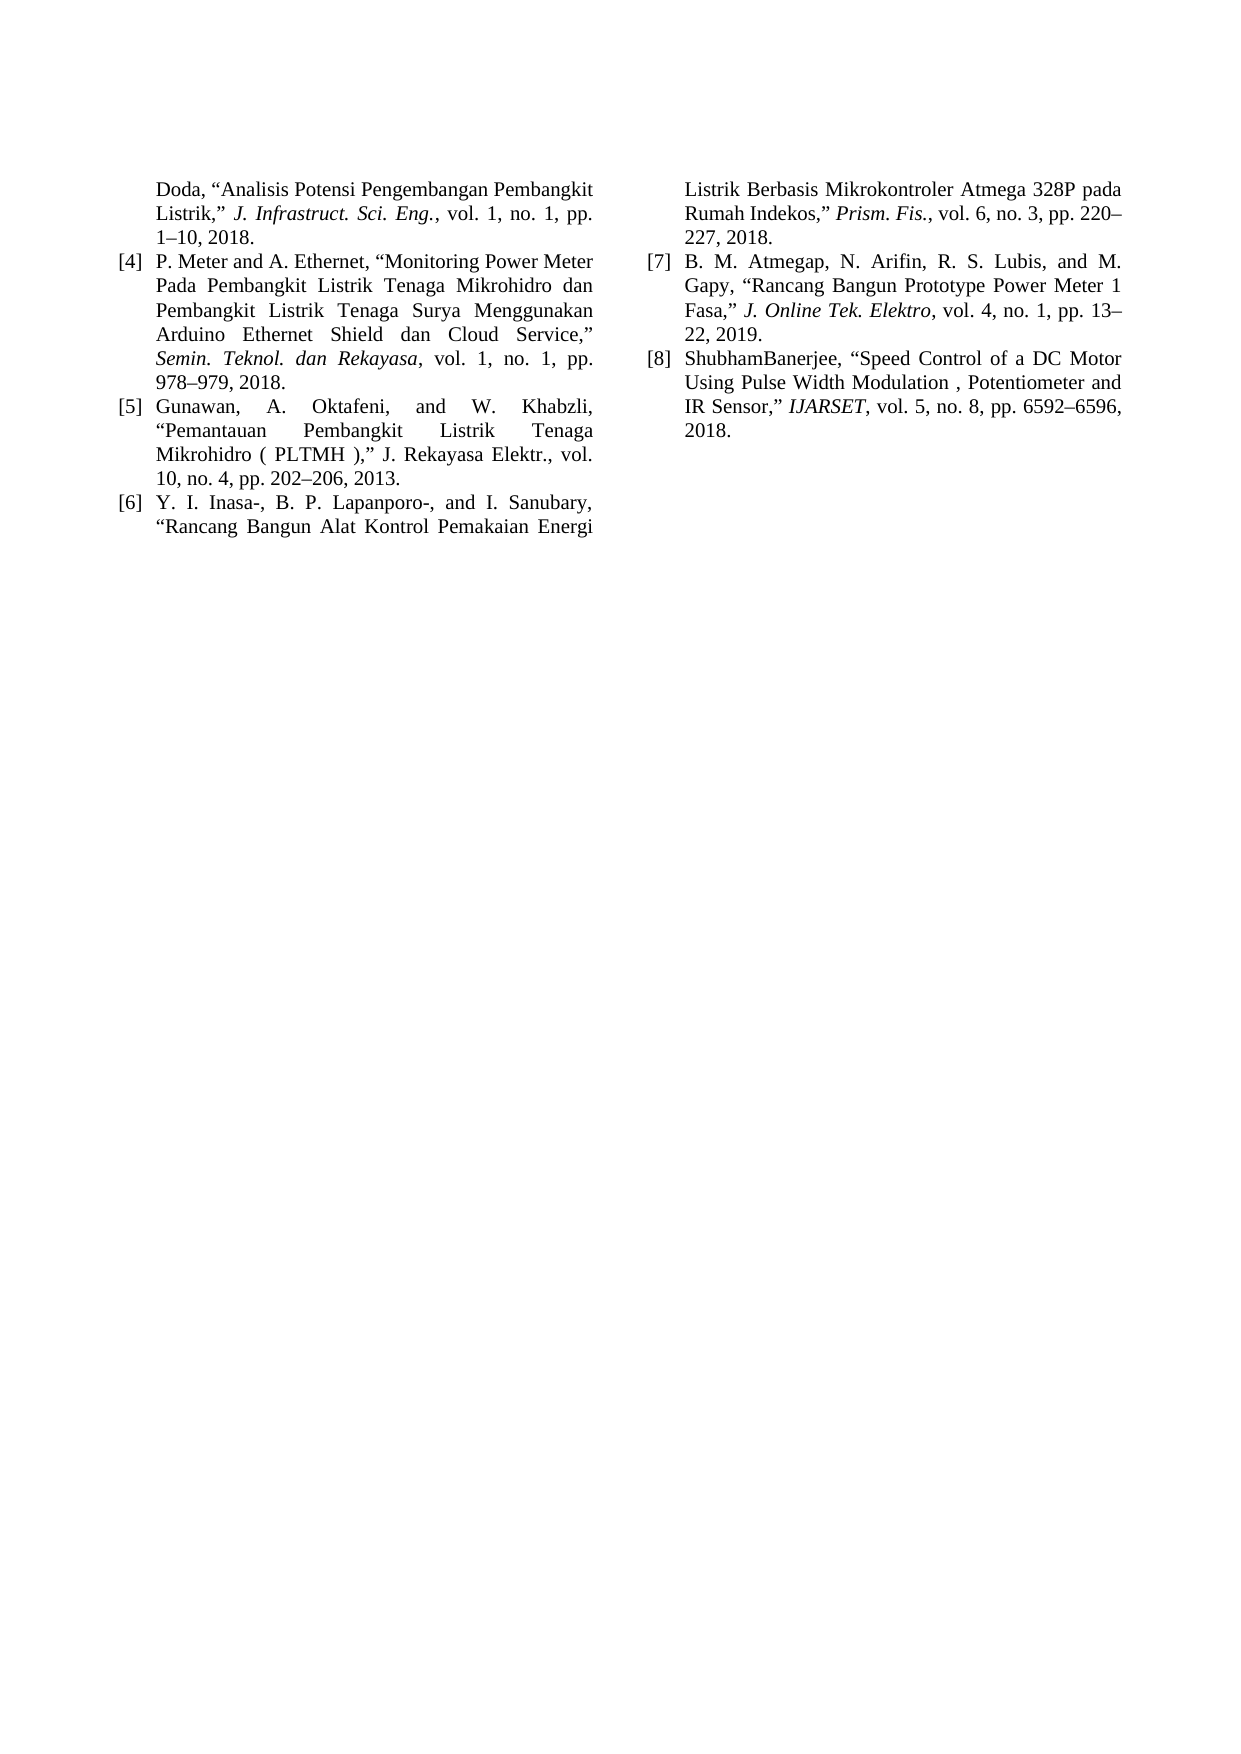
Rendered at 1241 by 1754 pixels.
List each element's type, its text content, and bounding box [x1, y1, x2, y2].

list Y. I. Inasa-, B. P. Lapanporo-, and I. Sanubary, “Rancang Bangun Alat Kontrol Pemakaian Energi Listrik Berbasis Mikrokontroler Atmega 328P pada Rumah Indekos,” Prism. Fis., vol. 6, no. 3, pp. 220–227, 2018. [647, 177, 1122, 249]
list Gunawan, A. Oktafeni, and W. Khabzli, “Pemantauan Pembangkit Listrik Tenaga Mikrohidro ( PLTMH ),” J. Rekayasa Elektr., vol. 10, no. 4, pp. 202–206, 2013. [118, 394, 593, 490]
list ShubhamBanerjee, “Speed Control of a DC Motor Using Pulse Width Modulation , Potentiometer and IR Sensor,” IJARSET, vol. 5, no. 8, pp. 6592–6596, 2018. [647, 346, 1122, 442]
list P. Meter and A. Ethernet, “Monitoring Power Meter Pada Pembangkit Listrik Tenaga Mikrohidro dan Pembangkit Listrik Tenaga Surya Menggunakan Arduino Ethernet Shield dan Cloud Service,” Semin. Teknol. dan Rekayasa, vol. 1, no. 1, pp. 978–979, 2018. [118, 249, 593, 394]
list Y. I. Inasa-, B. P. Lapanporo-, and I. Sanubary, “Rancang Bangun Alat Kontrol Pemakaian Energi Listrik Berbasis Mikrokontroler Atmega 328P pada Rumah Indekos,” Prism. Fis., vol. 6, no. 3, pp. 220–227, 2018. [118, 490, 593, 538]
list B. M. Atmegap, N. Arifin, R. S. Lubis, and M. Gapy, “Rancang Bangun Prototype Power Meter 1 Fasa,” J. Online Tek. Elektro, vol. 4, no. 1, pp. 13–22, 2019. [647, 249, 1122, 346]
